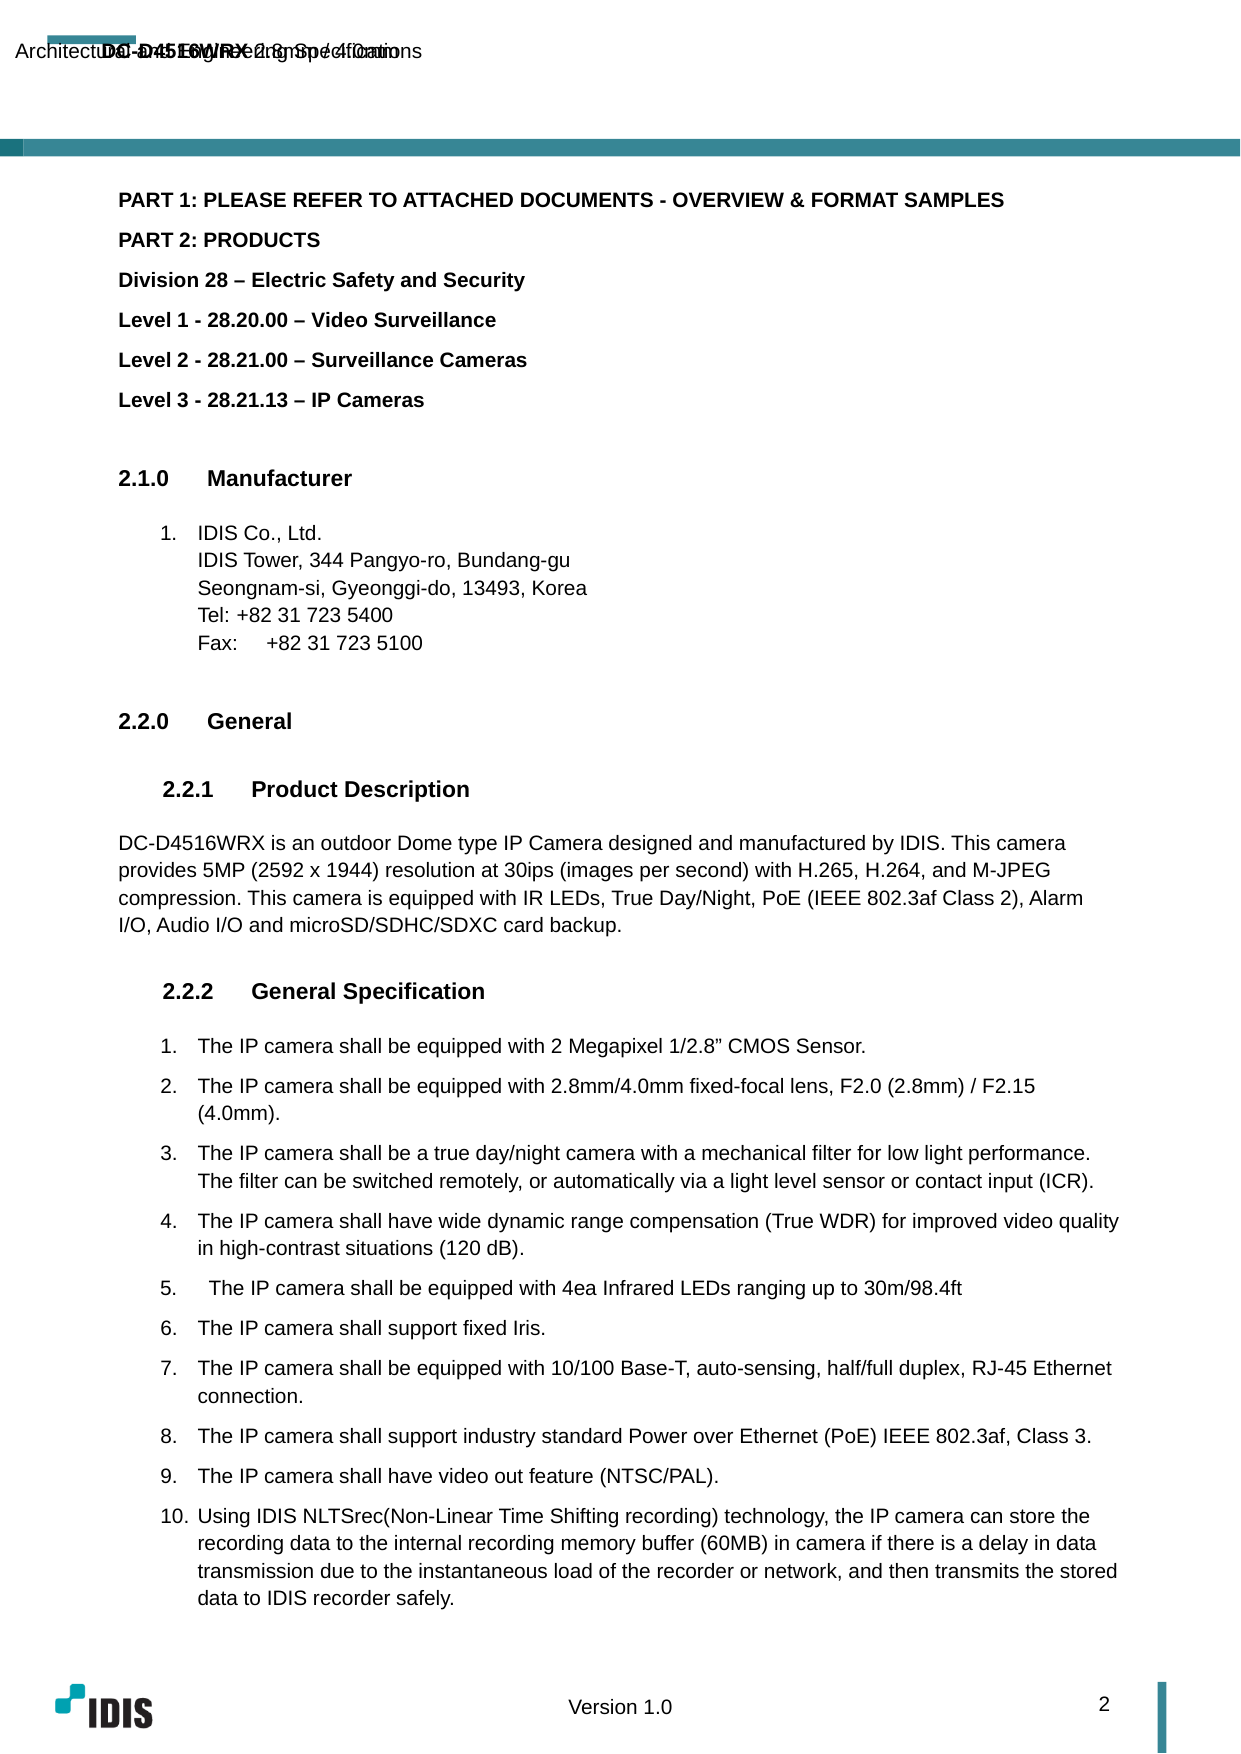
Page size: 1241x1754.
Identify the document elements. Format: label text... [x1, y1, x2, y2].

text DC-D4516WRX is an outdoor Dome type IP Camera designed and manufactured by IDIS. This camera provides 5MP (2592 x 1944) resolution at 30ips (images per second) with H.265, H.264, and M-JPEG compression. This camera is equipped with IR LEDs, True Day/Night, PoE (IEEE 802.3af Class 2), Alarm I/O, Audio I/O and microSD/SDHC/SDXC card backup. [118, 831, 1122, 937]
list The IP camera shall have wide dynamic range compensation (True WDR) for improved video quality in high-contrast situations (120 dB). [160, 1208, 1122, 1260]
subtitle Manufacturer [118, 465, 1122, 491]
list The IP camera shall be equipped with 2 Megapixel 1/2.8” CMOS Sensor. [160, 1033, 1122, 1057]
text Level 3 - 28.21.13 – IP Cameras [118, 388, 1122, 412]
text PART 2: PRODUCTS [118, 228, 1122, 252]
subtitle General [118, 708, 1122, 734]
list The IP camera shall be equipped with 2.8mm/4.0mm fixed-focal lens, F2.0 (2.8mm) / F2.15 (4.0mm). [160, 1073, 1122, 1125]
list The IP camera shall be a true day/night camera with a mechanical filter for low light performance. The filter can be switched remotely, or automatically via a light level sensor or contact input (ICR). [160, 1141, 1122, 1192]
text Division 28 – Electric Safety and Security [118, 268, 1122, 292]
list The IP camera shall be equipped with 4ea Infrared LEDs ranging up to 30m/98.4ft [160, 1276, 1122, 1300]
picture [47, 1683, 170, 1731]
list Using IDIS NLTSrec(Non-Linear Time Shifting recording) technology, the IP camera can store the recording data to the internal recording memory buffer (60MB) in camera if there is a delay in data transmission due to the instantaneous load of the recorder or network, and then transmits the stored data to IDIS recorder safely. [160, 1503, 1122, 1610]
text Level 1 - 28.20.00 – Video Surveillance [118, 308, 1122, 332]
text PART 1: PLEASE REFER TO ATTACHED DOCUMENTS - OVERVIEW & FORMAT SAMPLES [118, 188, 1122, 212]
subtitle Product Description [162, 776, 1122, 802]
subtitle General Specification [162, 978, 1122, 1004]
text Level 2 - 28.21.00 – Surveillance Cameras [118, 348, 1122, 372]
list IDIS Co., Ltd. IDIS Tower, 344 Pangyo-ro, Bundang-gu Seongnam-si, Gyeonggi-do, 13493, Korea Tel: +82 31 723 5400 Fax: +82 31 723 5100 [160, 520, 1122, 654]
list The IP camera shall support fixed Iris. [160, 1316, 1122, 1340]
list The IP camera shall be equipped with 10/100 Base-T, auto-sensing, half/full duplex, RJ-45 Ethernet connection. [160, 1356, 1122, 1407]
list The IP camera shall support industry standard Power over Ethernet (PoE) IEEE 802.3af, Class 3. [160, 1423, 1122, 1447]
list The IP camera shall have video out feature (NTSC/PAL). [160, 1463, 1122, 1487]
